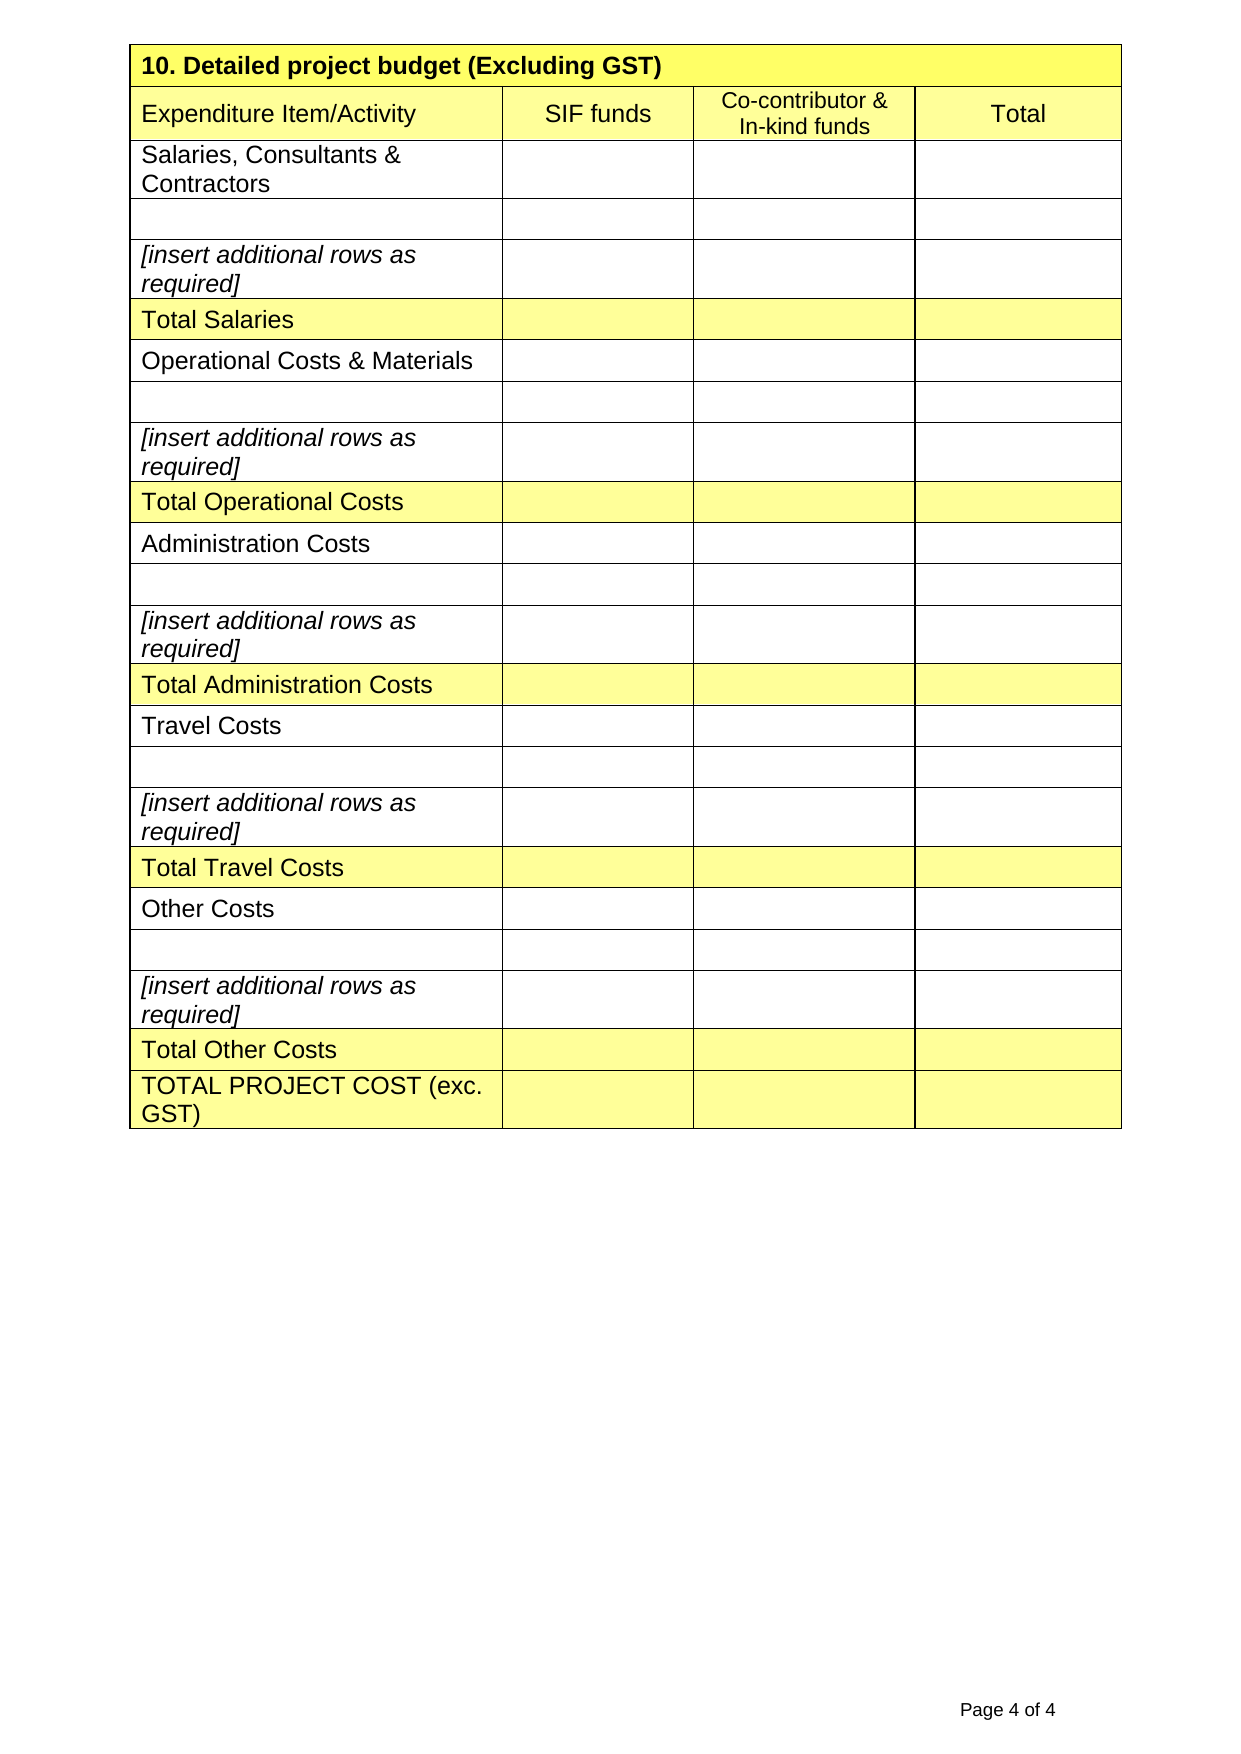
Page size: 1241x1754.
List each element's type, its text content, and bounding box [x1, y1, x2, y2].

table_cell Co-contributor & In-kind funds [694, 87, 914, 139]
table_cell [916, 971, 1121, 1028]
table_cell [503, 971, 693, 1028]
table_cell [694, 788, 914, 846]
table_cell [503, 382, 693, 422]
table_cell [503, 888, 693, 928]
table_cell [503, 423, 693, 481]
table_cell [503, 606, 693, 663]
table_cell [916, 299, 1121, 339]
table_cell [694, 1071, 914, 1128]
table_cell [694, 382, 914, 422]
table_cell [916, 240, 1121, 298]
table_cell [503, 523, 693, 563]
table_cell [916, 141, 1121, 198]
table_cell [916, 1071, 1121, 1128]
table_cell [503, 482, 693, 522]
table_cell [503, 930, 693, 970]
table_cell Total Administration Costs [131, 664, 502, 704]
table_cell [694, 747, 914, 787]
table_cell [503, 706, 693, 746]
table_cell Total [916, 87, 1121, 139]
table_cell Other Costs [131, 888, 502, 928]
table_cell [916, 482, 1121, 522]
table_cell [503, 788, 693, 846]
table_cell [503, 240, 693, 298]
table_cell [131, 564, 502, 604]
table_cell [503, 1071, 693, 1128]
table_cell [916, 423, 1121, 481]
table_cell Total Travel Costs [131, 847, 502, 887]
table_cell [131, 747, 502, 787]
table_cell [694, 423, 914, 481]
table_cell [503, 340, 693, 381]
table_cell [916, 1029, 1121, 1070]
table_cell [694, 340, 914, 381]
table_cell [insert additional rows as required] [131, 606, 502, 663]
table_header 10. Detailed project budget (Excluding GST) [131, 45, 1121, 86]
table_cell Administration Costs [131, 523, 502, 563]
table_cell [916, 382, 1121, 422]
table_cell [503, 299, 693, 339]
table_cell [916, 664, 1121, 704]
table_cell [131, 382, 502, 422]
table_cell [694, 847, 914, 887]
table_cell [694, 141, 914, 198]
table_cell [916, 523, 1121, 563]
table_cell [694, 240, 914, 298]
table_cell [insert additional rows as required] [131, 423, 502, 481]
table_cell [916, 564, 1121, 604]
table_cell [694, 888, 914, 928]
table_cell Salaries, Consultants & Contractors [131, 141, 502, 198]
table_cell [916, 930, 1121, 970]
table_cell [503, 141, 693, 198]
table_cell [694, 1029, 914, 1070]
table_cell [503, 847, 693, 887]
table_cell [503, 664, 693, 704]
table_cell Total Salaries [131, 299, 502, 339]
table_cell [694, 706, 914, 746]
table_cell [916, 847, 1121, 887]
table_cell [916, 747, 1121, 787]
table_cell [694, 299, 914, 339]
table_cell [916, 606, 1121, 663]
table_cell [694, 199, 914, 239]
table_cell [insert additional rows as required] [131, 240, 502, 298]
table_cell [131, 930, 502, 970]
table_cell Total Other Costs [131, 1029, 502, 1070]
table_cell [916, 706, 1121, 746]
table_cell [916, 788, 1121, 846]
table_cell [694, 523, 914, 563]
table_cell TOTAL PROJECT COST (exc. GST) [131, 1071, 502, 1128]
table_cell [insert additional rows as required] [131, 788, 502, 846]
table_cell [916, 340, 1121, 381]
table_cell [503, 747, 693, 787]
table_cell [694, 482, 914, 522]
table_cell [694, 971, 914, 1028]
table_cell [131, 199, 502, 239]
table_cell [694, 606, 914, 663]
table_cell [694, 564, 914, 604]
table_cell Operational Costs & Materials [131, 340, 502, 381]
table_cell SIF funds [503, 87, 693, 139]
table_cell Total Operational Costs [131, 482, 502, 522]
table_cell Expenditure Item/Activity [131, 87, 502, 139]
table_cell [503, 1029, 693, 1070]
table_cell [insert additional rows as required] [131, 971, 502, 1028]
table_cell [503, 199, 693, 239]
table_cell [916, 888, 1121, 928]
table_cell [694, 664, 914, 704]
table_cell [916, 199, 1121, 239]
table_cell [694, 930, 914, 970]
table_cell [503, 564, 693, 604]
table_cell Travel Costs [131, 706, 502, 746]
